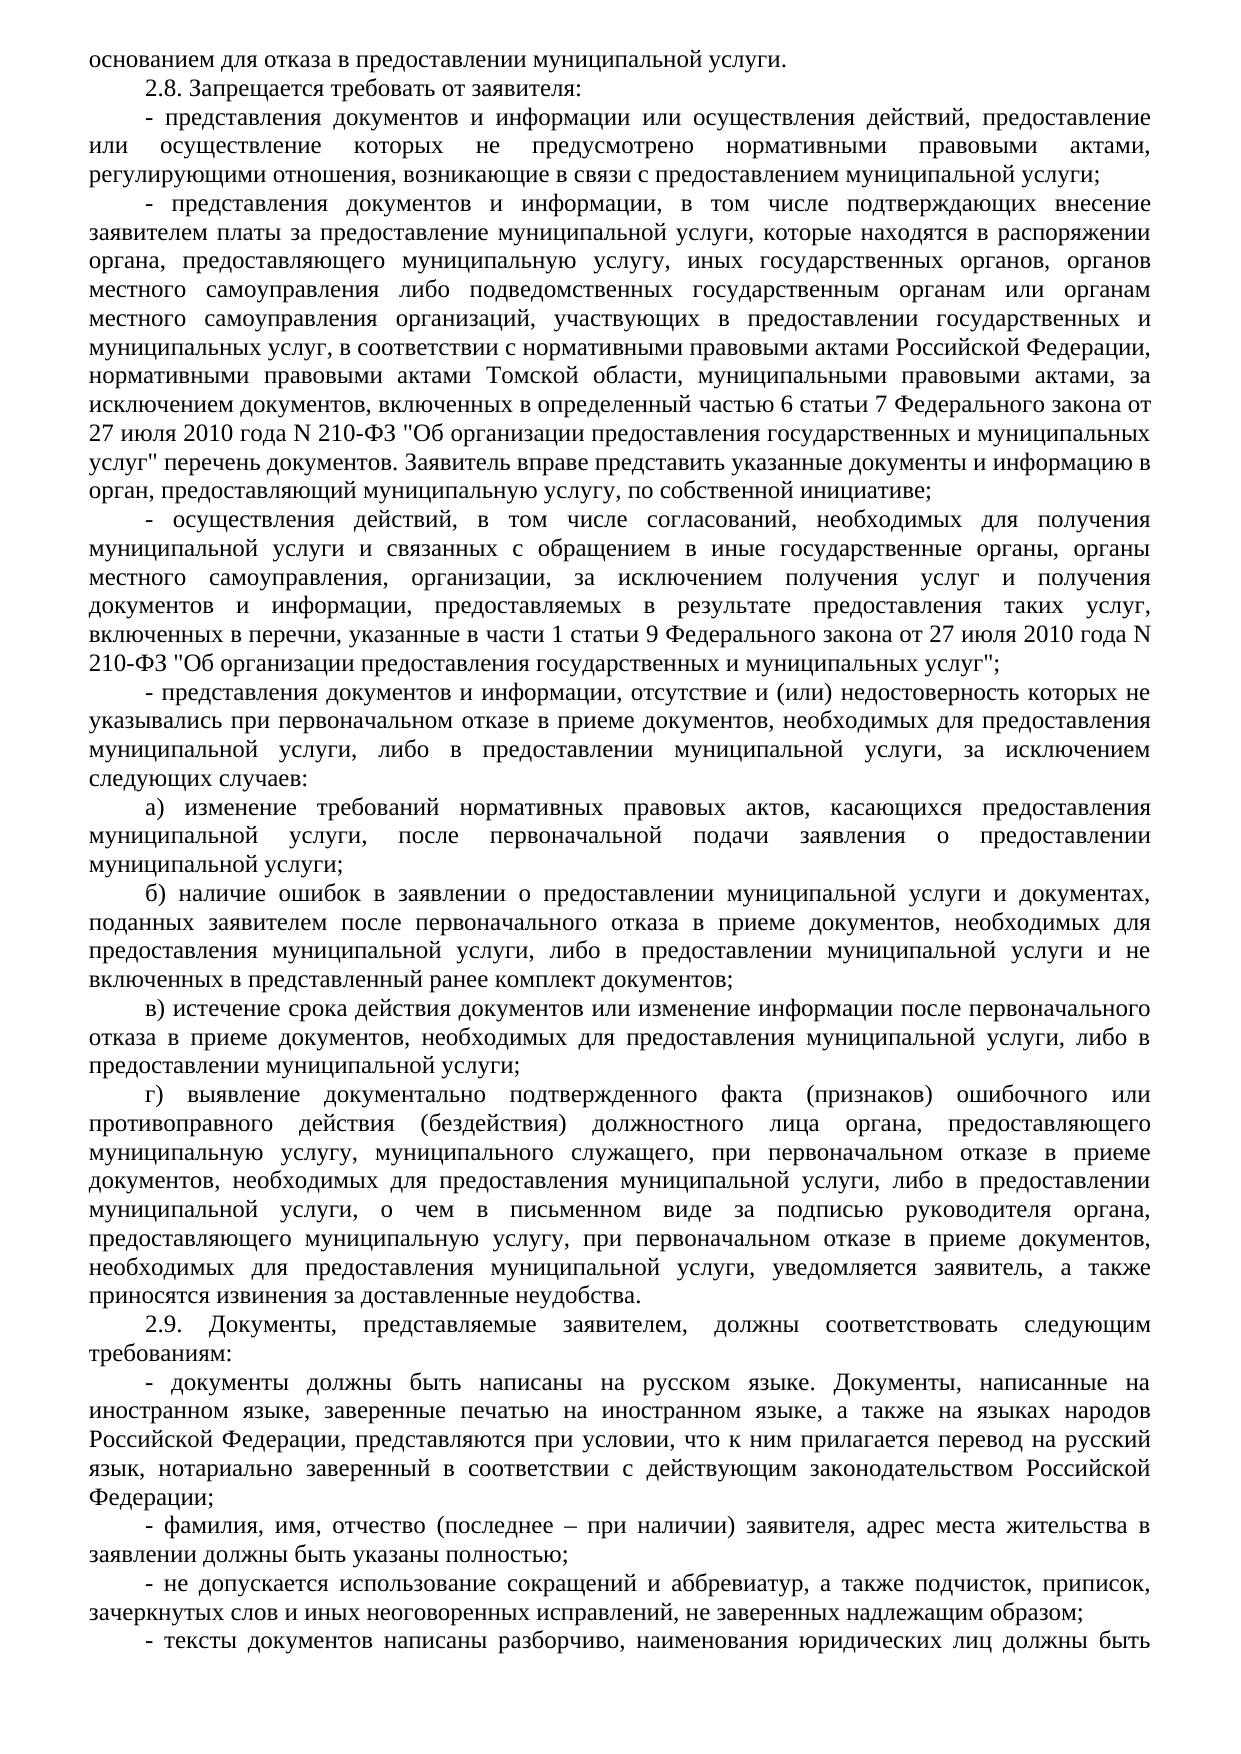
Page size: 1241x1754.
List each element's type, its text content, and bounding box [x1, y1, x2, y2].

text - фамилия, имя, отчество (последнее – при наличии) заявителя, адрес места жительства в заявлении должны быть указаны полностью; [89, 1511, 1152, 1568]
text а) изменение требований нормативных правовых актов, касающихся предоставления муниципальной услуги, после первоначальной подачи заявления о предоставлении муниципальной услуги; [89, 792, 1152, 878]
text 2.9. Документы, представляемые заявителем, должны соответствовать следующим требованиям: [89, 1309, 1152, 1367]
text - осуществления действий, в том числе согласований, необходимых для получения муниципальной услуги и связанных с обращением в иные государственные органы, органы местного самоуправления, организации, за исключением получения услуг и получения документов и информации, предоставляемых в результате предоставления таких услуг, включенных в перечни, указанные в части 1 статьи 9 Федерального закона от 27 июля 2010 года N 210-ФЗ "Об организации предоставления государственных и муниципальных услуг"; [89, 504, 1152, 677]
text - не допускается использование сокращений и аббревиатур, а также подчисток, приписок, зачеркнутых слов и иных неоговоренных исправлений, не заверенных надлежащим образом; [89, 1568, 1152, 1626]
text - представления документов и информации или осуществления действий, предоставление или осуществление которых не предусмотрено нормативными правовыми актами, регулирующими отношения, возникающие в связи с предоставлением муниципальной услуги; [89, 102, 1152, 188]
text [89, 44, 1152, 73]
text б) наличие ошибок в заявлении о предоставлении муниципальной услуги и документах, поданных заявителем после первоначального отказа в приеме документов, необходимых для предоставления муниципальной услуги, либо в предоставлении муниципальной услуги и не включенных в представленный ранее комплект документов; [89, 878, 1152, 993]
text - представления документов и информации, в том числе подтверждающих внесение заявителем платы за предоставление муниципальной услуги, которые находятся в распоряжении органа, предоставляющего муниципальную услугу, иных государственных органов, органов местного самоуправления либо подведомственных государственным органам или органам местного самоуправления организаций, участвующих в предоставлении государственных и муниципальных услуг, в соответствии с нормативными правовыми актами Российской Федерации, нормативными правовыми актами Томской области, муниципальными правовыми актами, за исключением документов, включенных в определенный частью 6 статьи 7 Федерального закона от 27 июля 2010 года N 210-ФЗ "Об организации предоставления государственных и муниципальных услуг" перечень документов. Заявитель вправе представить указанные документы и информацию в орган, предоставляющий муниципальную услугу, по собственной инициативе; [89, 188, 1152, 504]
text - документы должны быть написаны на русском языке. Документы, написанные на иностранном языке, заверенные печатью на иностранном языке, а также на языках народов Российской Федерации, представляются при условии, что к ним прилагается перевод на русский язык, нотариально заверенный в соответствии с действующим законодательством Российской Федерации; [89, 1367, 1152, 1511]
text г) выявление документально подтвержденного факта (признаков) ошибочного или противоправного действия (бездействия) должностного лица органа, предоставляющего муниципальную услугу, муниципального служащего, при первоначальном отказе в приеме документов, необходимых для предоставления муниципальной услуги, либо в предоставлении муниципальной услуги, о чем в письменном виде за подписью руководителя органа, предоставляющего муниципальную услугу, при первоначальном отказе в приеме документов, необходимых для предоставления муниципальной услуги, уведомляется заявитель, а также приносятся извинения за доставленные неудобства. [89, 1079, 1152, 1309]
text 2.8. Запрещается требовать от заявителя: [89, 73, 1152, 102]
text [89, 1626, 1152, 1654]
text - представления документов и информации, отсутствие и (или) недостоверность которых не указывались при первоначальном отказе в приеме документов, необходимых для предоставления муниципальной услуги, либо в предоставлении муниципальной услуги, за исключением следующих случаев: [89, 677, 1152, 792]
text в) истечение срока действия документов или изменение информации после первоначального отказа в приеме документов, необходимых для предоставления муниципальной услуги, либо в предоставлении муниципальной услуги; [89, 993, 1152, 1079]
